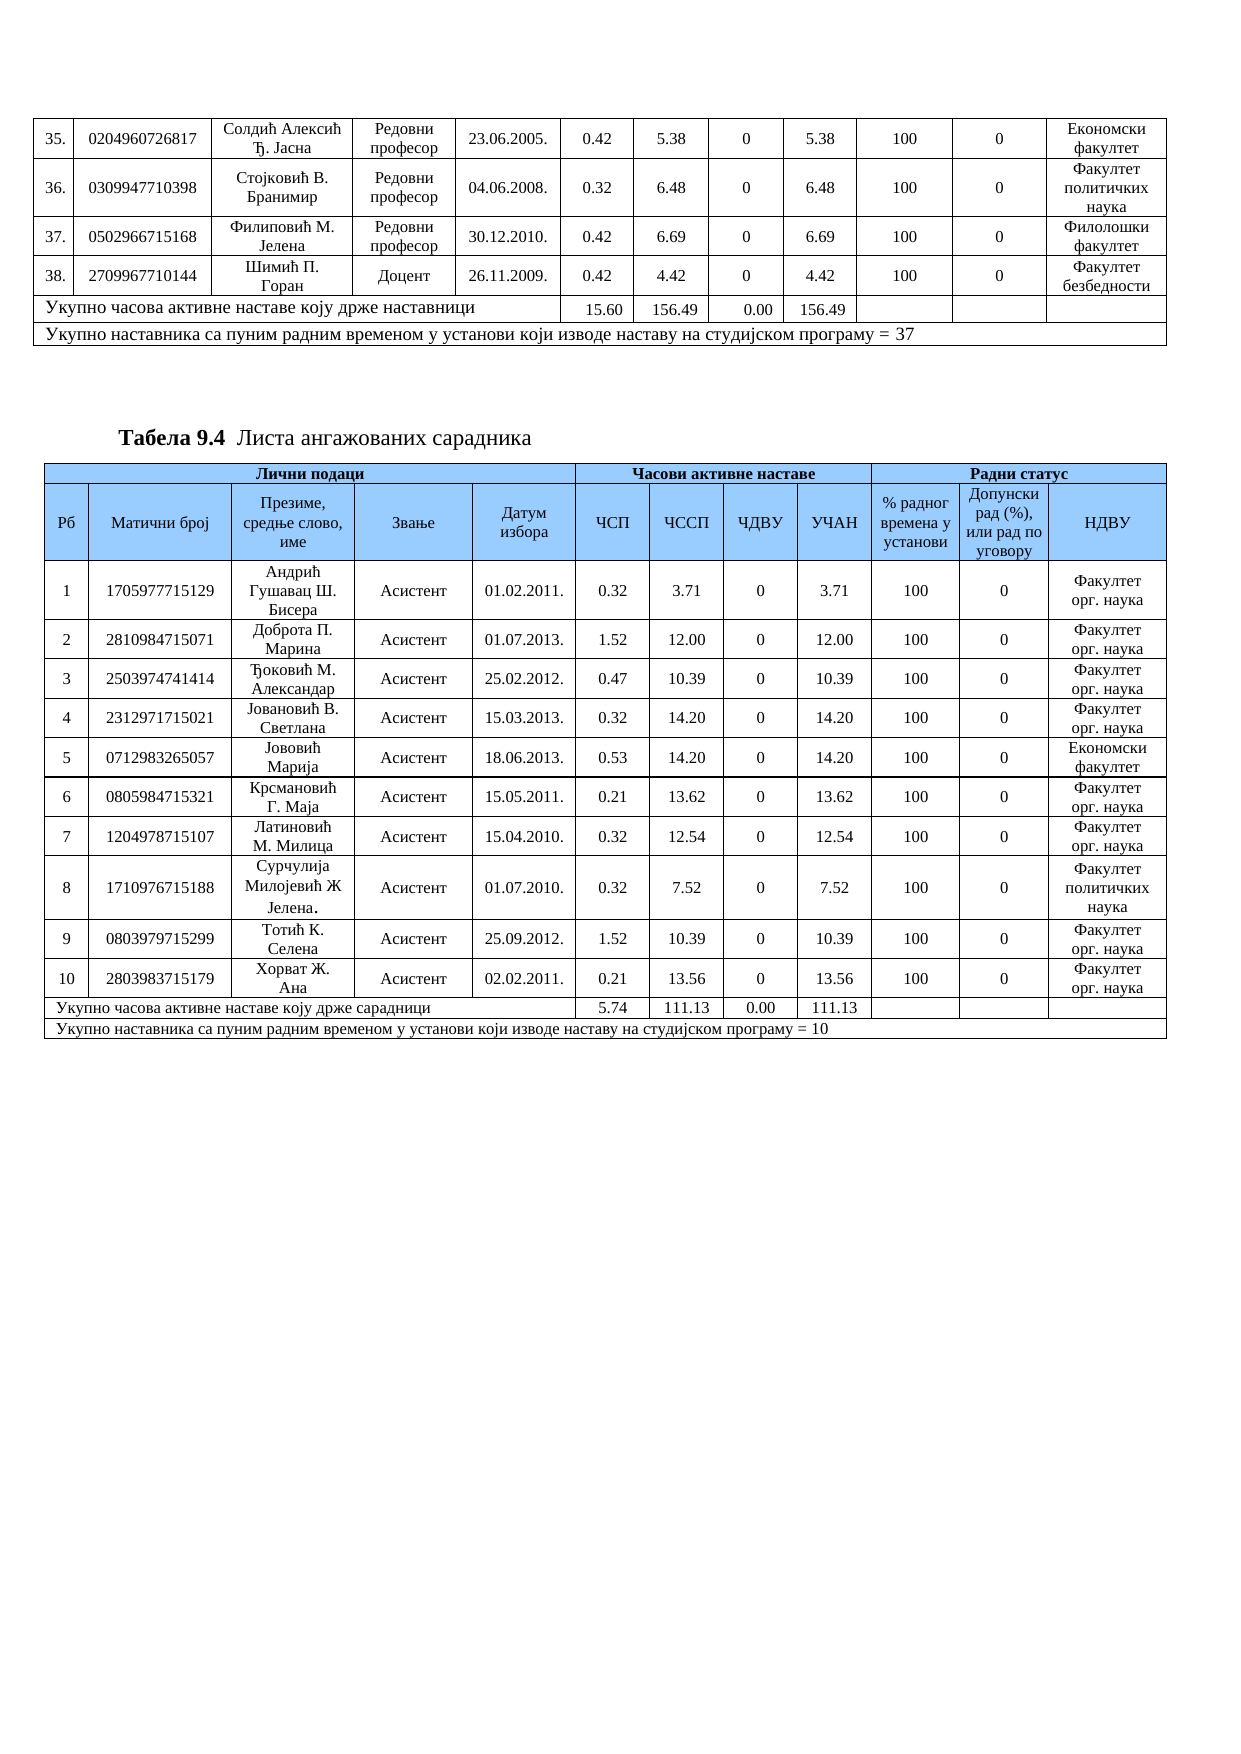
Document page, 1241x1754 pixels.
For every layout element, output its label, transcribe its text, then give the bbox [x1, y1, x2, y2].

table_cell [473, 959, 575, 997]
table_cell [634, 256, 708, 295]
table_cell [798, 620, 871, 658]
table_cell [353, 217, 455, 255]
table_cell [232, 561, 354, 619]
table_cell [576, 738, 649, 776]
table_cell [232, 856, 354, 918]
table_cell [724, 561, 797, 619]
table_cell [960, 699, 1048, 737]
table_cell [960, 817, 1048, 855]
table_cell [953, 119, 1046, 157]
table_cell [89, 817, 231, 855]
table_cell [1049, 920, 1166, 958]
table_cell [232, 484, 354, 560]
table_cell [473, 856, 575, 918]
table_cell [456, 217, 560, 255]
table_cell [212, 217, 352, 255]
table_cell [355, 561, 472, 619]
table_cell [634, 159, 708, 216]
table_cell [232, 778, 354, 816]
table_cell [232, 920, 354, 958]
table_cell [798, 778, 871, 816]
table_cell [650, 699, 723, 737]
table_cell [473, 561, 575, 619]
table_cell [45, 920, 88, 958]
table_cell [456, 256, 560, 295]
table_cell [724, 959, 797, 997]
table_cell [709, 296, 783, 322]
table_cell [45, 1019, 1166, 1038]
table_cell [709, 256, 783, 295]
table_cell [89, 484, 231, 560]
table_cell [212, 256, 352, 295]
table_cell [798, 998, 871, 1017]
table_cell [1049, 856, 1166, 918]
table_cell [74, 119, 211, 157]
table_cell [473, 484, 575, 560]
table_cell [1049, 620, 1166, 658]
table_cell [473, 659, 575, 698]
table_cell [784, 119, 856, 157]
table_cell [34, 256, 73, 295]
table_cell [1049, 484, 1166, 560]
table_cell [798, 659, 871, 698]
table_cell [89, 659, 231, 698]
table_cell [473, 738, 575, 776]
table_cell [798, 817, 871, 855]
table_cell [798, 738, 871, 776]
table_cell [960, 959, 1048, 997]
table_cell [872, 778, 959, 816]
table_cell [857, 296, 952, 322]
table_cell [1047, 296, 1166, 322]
text Табела 9.4 Листа ангажованих сарадника [118, 423, 1122, 450]
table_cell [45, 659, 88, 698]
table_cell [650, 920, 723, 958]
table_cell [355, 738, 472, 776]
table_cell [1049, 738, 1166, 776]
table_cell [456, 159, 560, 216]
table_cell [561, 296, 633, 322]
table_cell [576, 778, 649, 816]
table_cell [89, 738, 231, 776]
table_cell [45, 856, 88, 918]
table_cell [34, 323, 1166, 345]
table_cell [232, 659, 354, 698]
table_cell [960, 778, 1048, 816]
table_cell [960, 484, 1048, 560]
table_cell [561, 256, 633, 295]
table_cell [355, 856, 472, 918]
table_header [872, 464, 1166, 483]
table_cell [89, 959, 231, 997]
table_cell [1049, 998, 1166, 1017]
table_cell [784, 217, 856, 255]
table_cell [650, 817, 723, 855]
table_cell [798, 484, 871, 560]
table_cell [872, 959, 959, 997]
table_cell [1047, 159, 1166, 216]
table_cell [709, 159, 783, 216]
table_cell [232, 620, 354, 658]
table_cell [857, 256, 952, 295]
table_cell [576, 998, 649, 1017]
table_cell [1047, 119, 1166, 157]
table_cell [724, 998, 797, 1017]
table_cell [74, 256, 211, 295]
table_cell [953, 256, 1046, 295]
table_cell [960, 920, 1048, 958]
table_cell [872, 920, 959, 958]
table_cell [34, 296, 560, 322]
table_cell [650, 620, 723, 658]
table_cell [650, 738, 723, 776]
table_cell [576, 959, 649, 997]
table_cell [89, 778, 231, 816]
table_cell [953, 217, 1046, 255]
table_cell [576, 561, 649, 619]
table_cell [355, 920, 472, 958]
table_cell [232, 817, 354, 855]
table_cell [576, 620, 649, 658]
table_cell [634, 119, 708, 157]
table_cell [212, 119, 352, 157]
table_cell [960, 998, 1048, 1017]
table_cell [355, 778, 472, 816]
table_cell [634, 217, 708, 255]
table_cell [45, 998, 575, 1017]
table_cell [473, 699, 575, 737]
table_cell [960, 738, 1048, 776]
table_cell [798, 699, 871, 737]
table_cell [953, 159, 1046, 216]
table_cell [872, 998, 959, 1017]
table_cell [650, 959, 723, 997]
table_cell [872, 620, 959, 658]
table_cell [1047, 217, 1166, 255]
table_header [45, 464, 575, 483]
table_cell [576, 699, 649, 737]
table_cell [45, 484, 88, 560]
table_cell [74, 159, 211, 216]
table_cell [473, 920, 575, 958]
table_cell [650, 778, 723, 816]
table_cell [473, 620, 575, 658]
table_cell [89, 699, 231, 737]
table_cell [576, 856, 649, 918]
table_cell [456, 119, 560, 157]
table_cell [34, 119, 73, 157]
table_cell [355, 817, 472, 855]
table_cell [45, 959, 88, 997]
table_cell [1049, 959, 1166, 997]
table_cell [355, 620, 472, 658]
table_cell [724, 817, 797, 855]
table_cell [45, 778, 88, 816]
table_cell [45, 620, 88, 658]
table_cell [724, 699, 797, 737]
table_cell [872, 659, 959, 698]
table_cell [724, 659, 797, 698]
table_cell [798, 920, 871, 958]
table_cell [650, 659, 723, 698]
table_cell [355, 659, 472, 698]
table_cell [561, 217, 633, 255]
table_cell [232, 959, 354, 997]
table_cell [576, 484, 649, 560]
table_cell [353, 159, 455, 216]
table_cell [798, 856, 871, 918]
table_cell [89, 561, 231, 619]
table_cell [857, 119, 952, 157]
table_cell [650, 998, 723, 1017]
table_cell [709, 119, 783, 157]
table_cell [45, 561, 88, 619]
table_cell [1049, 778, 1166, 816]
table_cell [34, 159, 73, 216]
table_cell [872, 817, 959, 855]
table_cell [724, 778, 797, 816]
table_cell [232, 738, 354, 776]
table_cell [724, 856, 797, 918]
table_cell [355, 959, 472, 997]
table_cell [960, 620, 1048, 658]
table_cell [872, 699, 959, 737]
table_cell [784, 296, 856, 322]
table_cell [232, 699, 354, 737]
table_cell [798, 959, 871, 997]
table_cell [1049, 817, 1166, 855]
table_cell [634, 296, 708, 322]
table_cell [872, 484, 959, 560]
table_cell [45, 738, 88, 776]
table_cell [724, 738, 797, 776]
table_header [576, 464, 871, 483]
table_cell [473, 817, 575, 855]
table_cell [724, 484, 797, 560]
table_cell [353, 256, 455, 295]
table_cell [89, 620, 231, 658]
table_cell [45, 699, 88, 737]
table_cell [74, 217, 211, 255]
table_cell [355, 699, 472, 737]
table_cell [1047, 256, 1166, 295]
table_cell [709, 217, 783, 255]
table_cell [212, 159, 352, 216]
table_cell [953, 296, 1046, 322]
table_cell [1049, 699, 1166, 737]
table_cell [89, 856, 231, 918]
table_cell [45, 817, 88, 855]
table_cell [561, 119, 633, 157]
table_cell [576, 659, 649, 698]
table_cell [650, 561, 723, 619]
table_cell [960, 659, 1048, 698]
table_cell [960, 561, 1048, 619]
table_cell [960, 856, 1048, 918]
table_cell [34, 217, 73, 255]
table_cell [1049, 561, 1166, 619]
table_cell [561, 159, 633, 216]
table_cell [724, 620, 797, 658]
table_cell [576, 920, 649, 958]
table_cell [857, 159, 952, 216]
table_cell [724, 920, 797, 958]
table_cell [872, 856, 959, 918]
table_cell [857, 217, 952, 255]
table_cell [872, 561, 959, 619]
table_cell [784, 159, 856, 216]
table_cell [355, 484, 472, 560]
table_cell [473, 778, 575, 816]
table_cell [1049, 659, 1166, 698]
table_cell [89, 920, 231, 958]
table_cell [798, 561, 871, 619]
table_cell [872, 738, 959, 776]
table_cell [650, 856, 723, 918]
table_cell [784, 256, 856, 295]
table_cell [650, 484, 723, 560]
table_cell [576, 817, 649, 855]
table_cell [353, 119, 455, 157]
